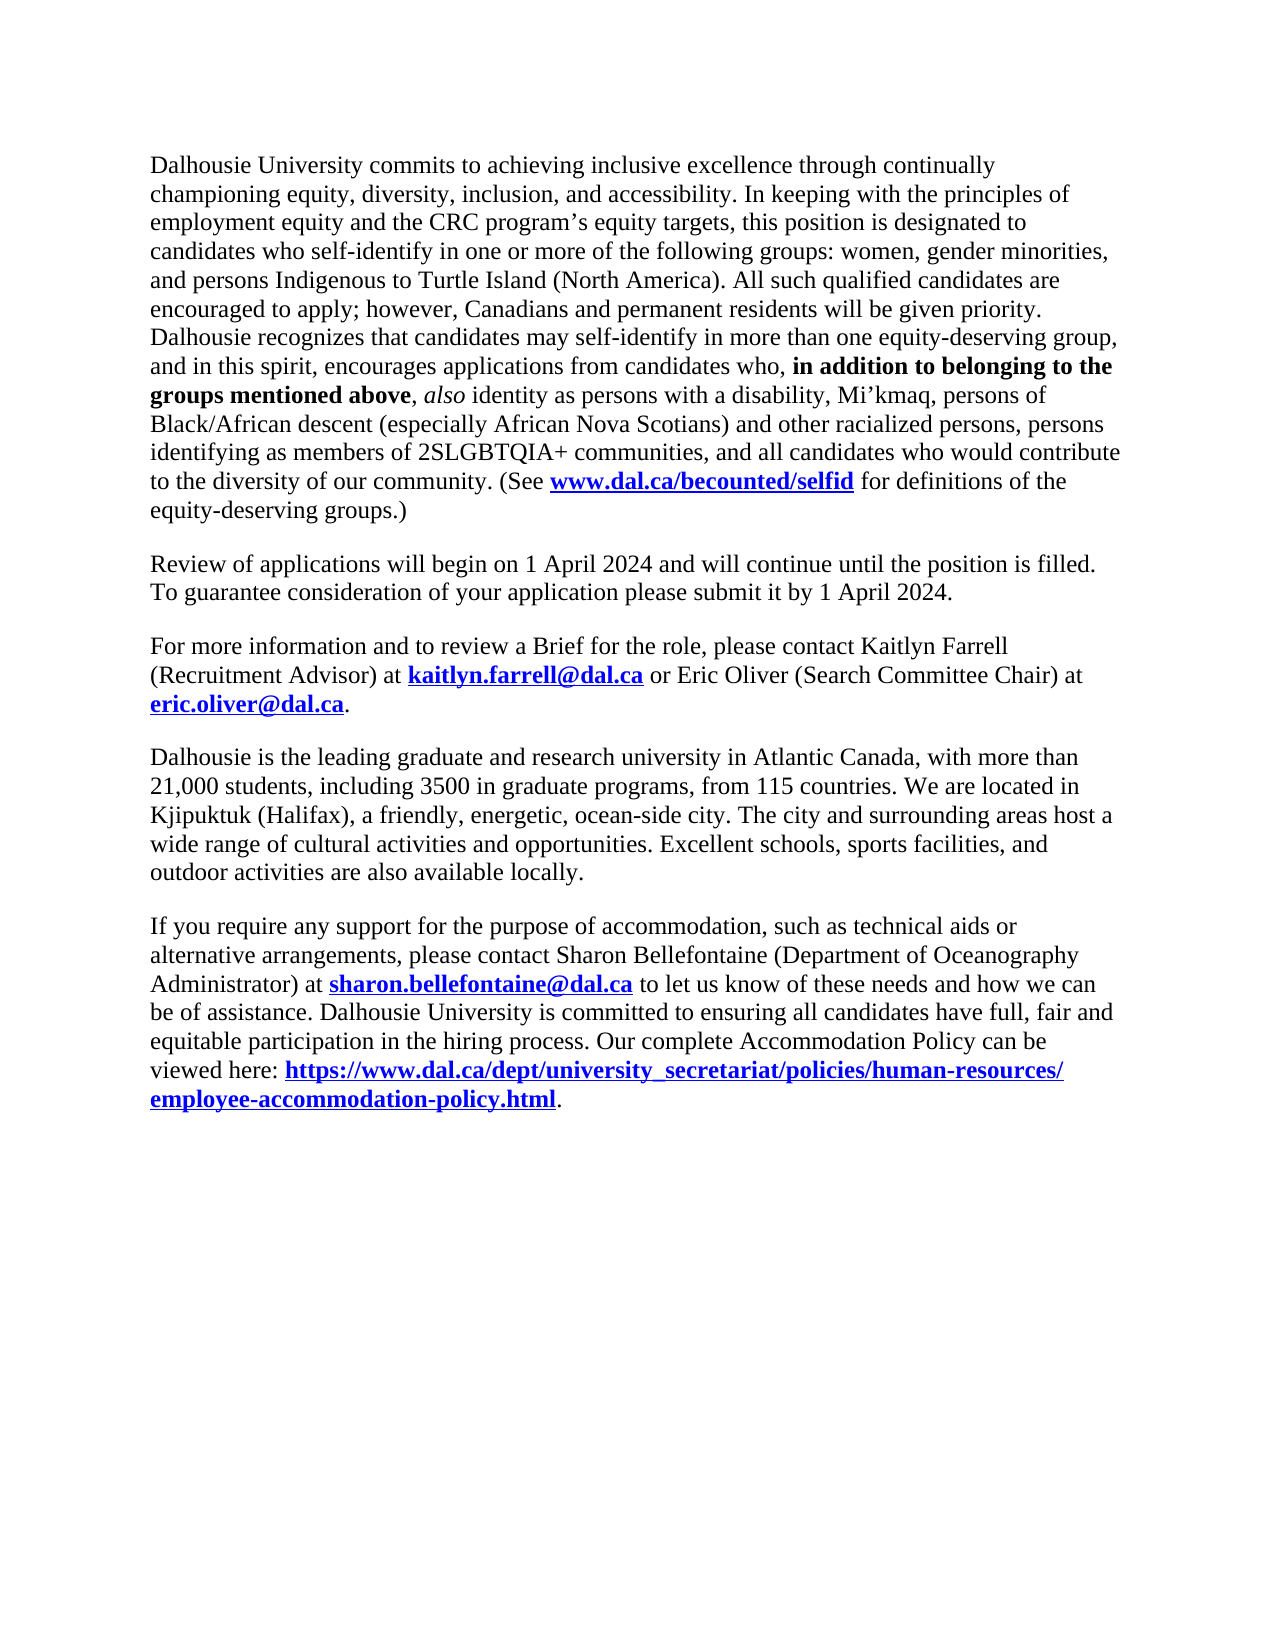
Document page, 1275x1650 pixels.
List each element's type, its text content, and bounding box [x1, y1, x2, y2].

text Review of applications will begin on 1 April 2024 and will continue until the position is filled. To guarantee consideration of your application please submit it by 1 April 2024. [150, 549, 1125, 606]
text Dalhousie is the leading graduate and research university in Atlantic Canada, with more than 21,000 students, including 3500 in graduate programs, from 115 countries. We are located in Kjipuktuk (Halifax), a friendly, energetic, ocean-side city. The city and surrounding areas host a wide range of cultural activities and opportunities. Excellent schools, sports facilities, and outdoor activities are also available locally. [150, 742, 1125, 886]
text For more information and to review a Brief for the role, please contact Kaitlyn Farrell (Recruitment Advisor) at kaitlyn.farrell@dal.ca or Eric Oliver (Search Committee Chair) at eric.oliver@dal.ca. [150, 631, 1125, 717]
text If you require any support for the purpose of accommodation, such as technical aids or alternative arrangements, please contact Sharon Bellefontaine (Department of Oceanography Administrator) at sharon.bellefontaine@dal.ca to let us know of these needs and how we can be of assistance. Dalhousie University is committed to ensuring all candidates have full, fair and equitable participation in the hiring process. Our complete Accommodation Policy can be viewed here: https://www.dal.ca/dept/university_secretariat/policies/human-resources/employee-accommodation-policy.html. [150, 911, 1125, 1112]
text Dalhousie University commits to achieving inclusive excellence through continually championing equity, diversity, inclusion, and accessibility. In keeping with the principles of employment equity and the CRC program’s equity targets, this position is designated to candidates who self-identify in one or more of the following groups: women, gender minorities, and persons Indigenous to Turtle Island (North America). All such qualified candidates are encouraged to apply; however, Canadians and permanent residents will be given priority. Dalhousie recognizes that candidates may self-identify in more than one equity-deserving group, and in this spirit, encourages applications from candidates who, in addition to belonging to the groups mentioned above, also identity as persons with a disability, Mi’kmaq, persons of Black/African descent (especially African Nova Scotians) and other racialized persons, persons identifying as members of 2SLGBTQIA+ communities, and all candidates who would contribute to the diversity of our community. (See www.dal.ca/becounted/selfid for definitions of the equity-deserving groups.) [150, 150, 1125, 524]
